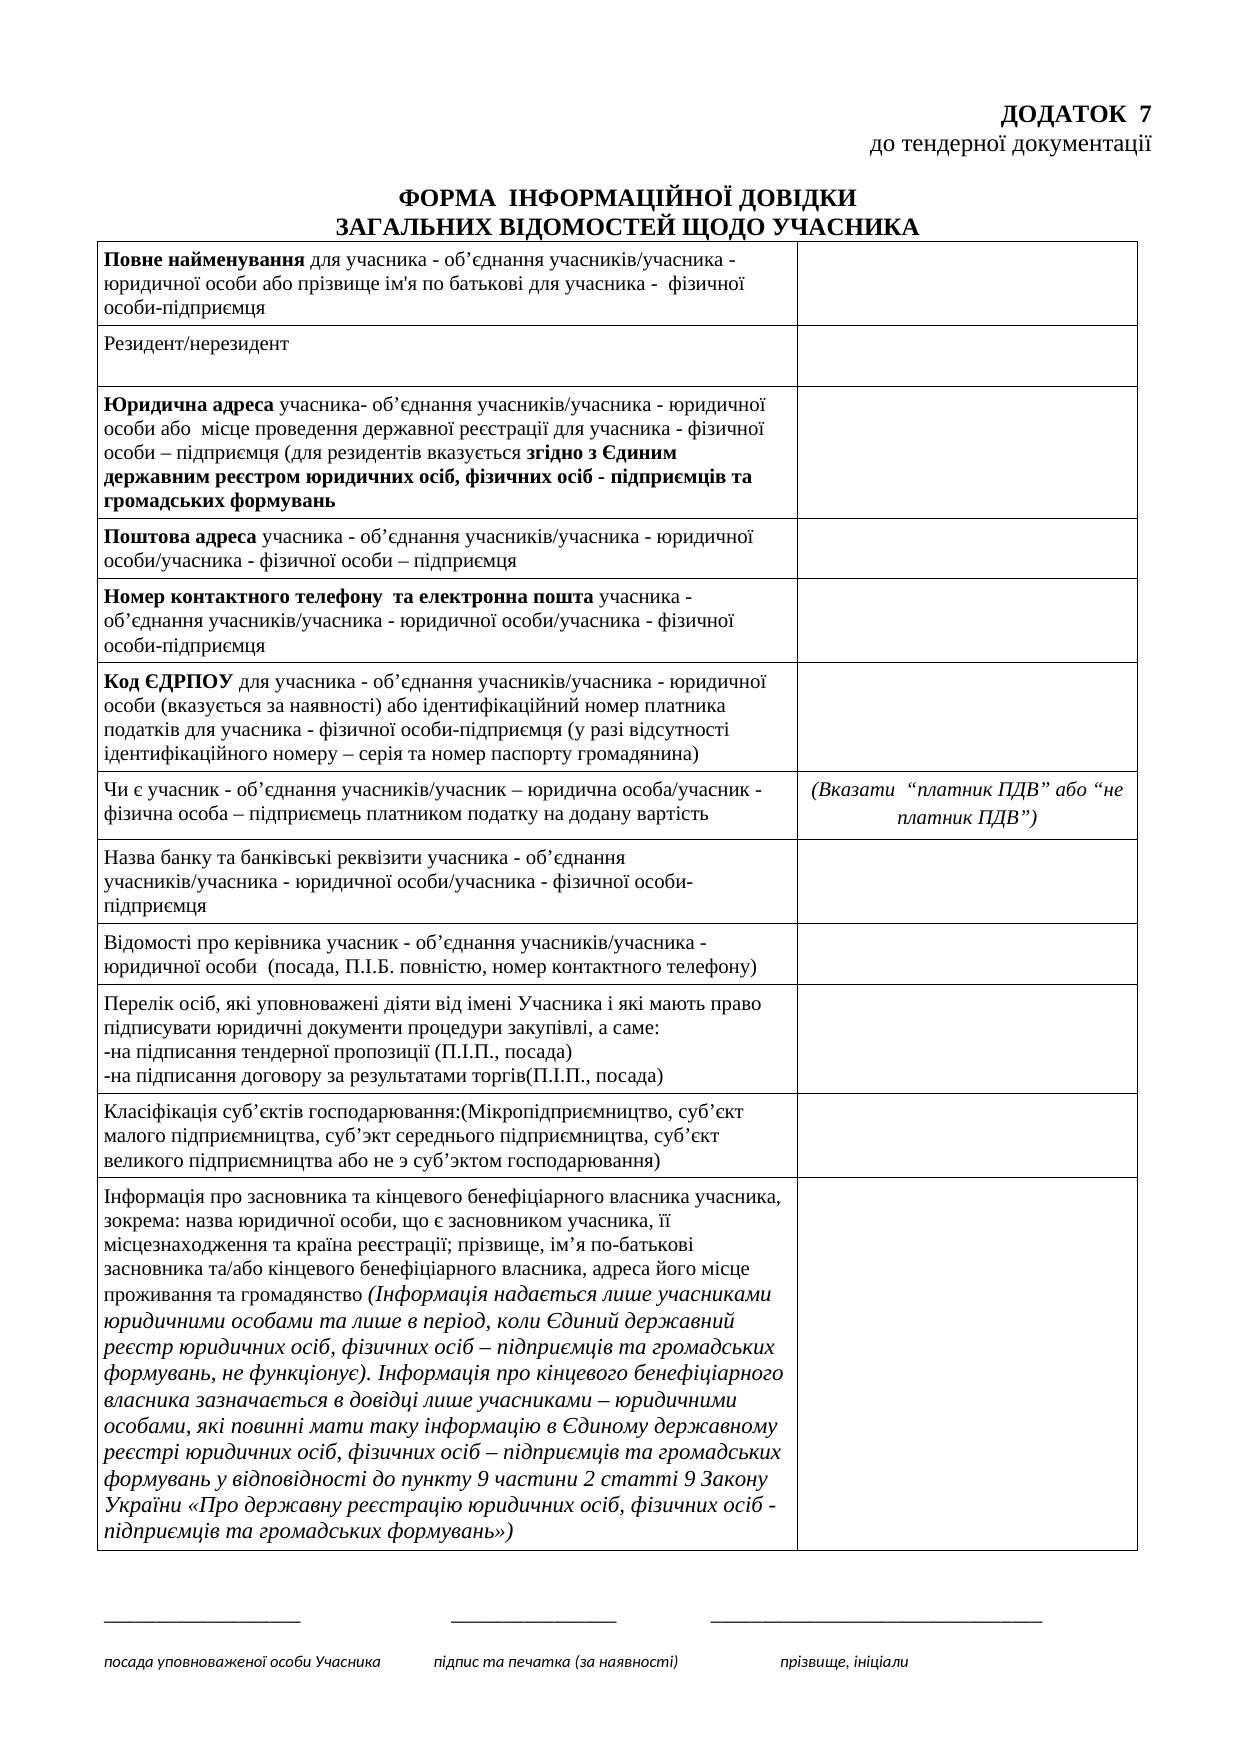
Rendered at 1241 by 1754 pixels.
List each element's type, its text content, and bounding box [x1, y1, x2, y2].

table_cell [798, 1178, 1137, 1549]
text до тендерної документації [103, 128, 1152, 157]
table_cell Резидент/нерезидент [98, 326, 797, 386]
table_cell [798, 924, 1137, 984]
text ДОДАТОК 7 [103, 99, 1152, 128]
table_cell [798, 1094, 1137, 1177]
table_cell [798, 840, 1137, 923]
table_cell Інформація про засновника та кінцевого бенефіціарного власника учасника, зокрема: назва юридичної особи, що є засновником учасника, її місцезнаходження та країна реєстрації; прізвище, ім’я по-батькові засновника та/або кінцевого бенефіціарного власника, адреса його місце проживання та громадянство (Інформація надається лише учасниками юридичними особами та лише в період, коли Єдиний державний реєстр юридичних осіб, фізичних осіб – підприємців та громадських формувань, не функціонує). Інформація про кінцевого бенефіціарного власника зазначається в довідці лише учасниками – юридичними особами, які повинні мати таку інформацію в Єдиному державному реєстрі юридичних осіб, фізичних осіб – підприємців та громадських формувань у відповідності до пункту 9 частини 2 статті 9 Закону України «Про державну реєстрацію юридичних осіб, фізичних осіб - підприємців та громадських формувань») [98, 1178, 797, 1549]
table_cell Відомості про керівника учасник - об’єднання учасників/учасника - юридичної особи (посада, П.І.Б. повністю, номер контактного телефону) [98, 924, 797, 984]
subtitle ЗАГАЛЬНИХ ВІДОМОСТЕЙ ЩОДО УЧАСНИКА [103, 212, 1152, 241]
table_cell [798, 985, 1137, 1093]
text посада уповноваженої особи Учасника підпис та печатка (за наявності) прізвище, ініціали [103, 1651, 1152, 1671]
table_header [798, 242, 1137, 325]
table_cell Класіфікація суб’єктів господарювання:(Мікропідприємництво, суб’єкт малого підприємництва, суб’экт середнього підприємництва, суб’єкт великого підприємництва або не э суб’эктом господарювання) [98, 1094, 797, 1177]
table_cell [798, 326, 1137, 386]
table_cell Поштова адреса учасника - об’єднання учасників/учасника - юридичної особи/учасника - фізичної особи – підприємця [98, 519, 797, 578]
table_cell [798, 663, 1137, 771]
table_cell Назва банку та банківські реквізити учасника - об’єднання учасників/учасника - юридичної особи/учасника - фізичної особи-підприємця [98, 840, 797, 923]
table_cell [798, 387, 1137, 518]
table_cell Чи є учасник - об’єднання учасників/учасник – юридична особа/учасник - фізична особа – підприємець платником податку на додану вартість [98, 772, 797, 838]
table_cell Код ЄДРПОУ для учасника - об’єднання учасників/учасника - юридичної особи (вказується за наявності) або ідентифікаційний номер платника податків для учасника - фізичної особи-підприємця (у разі відсутності ідентифікаційного номеру – серія та номер паспорту громадянина) [98, 663, 797, 771]
text ___________________ ________________ ________________________________ [103, 1601, 1152, 1626]
text ФОРМА ІНФОРМАЦІЙНОЇ ДОВІДКИ [103, 183, 1152, 212]
table_cell [798, 519, 1137, 578]
table_cell Перелік осіб, які уповноважені діяти від імені Учасника і які мають право підписувати юридичні документи процедури закупівлі, а саме: -на підписання тендерної пропозиції (П.І.П., посада) -на підписання договору за результатами торгів(П.І.П., посада) [98, 985, 797, 1093]
table_cell (Вказати “платник ПДВ” або “не платник ПДВ”) [798, 772, 1137, 838]
table_cell Юридична адреса учасника- об’єднання учасників/учасника - юридичної особи або місце проведення державної реєстрації для учасника - фізичної особи – підприємця (для резидентів вказується згідно з Єдиним державним реєстром юридичних осіб, фізичних осіб - підприємців та громадських формувань [98, 387, 797, 518]
table_header Повне найменування для учасника - об’єднання учасників/учасника - юридичної особи або прізвище ім'я по батькові для учасника - фізичної особи-підприємця [98, 242, 797, 325]
table_cell Номер контактного телефону та електронна пошта учасника - об’єднання учасників/учасника - юридичної особи/учасника - фізичної особи-підприємця [98, 579, 797, 662]
table_cell [798, 579, 1137, 662]
